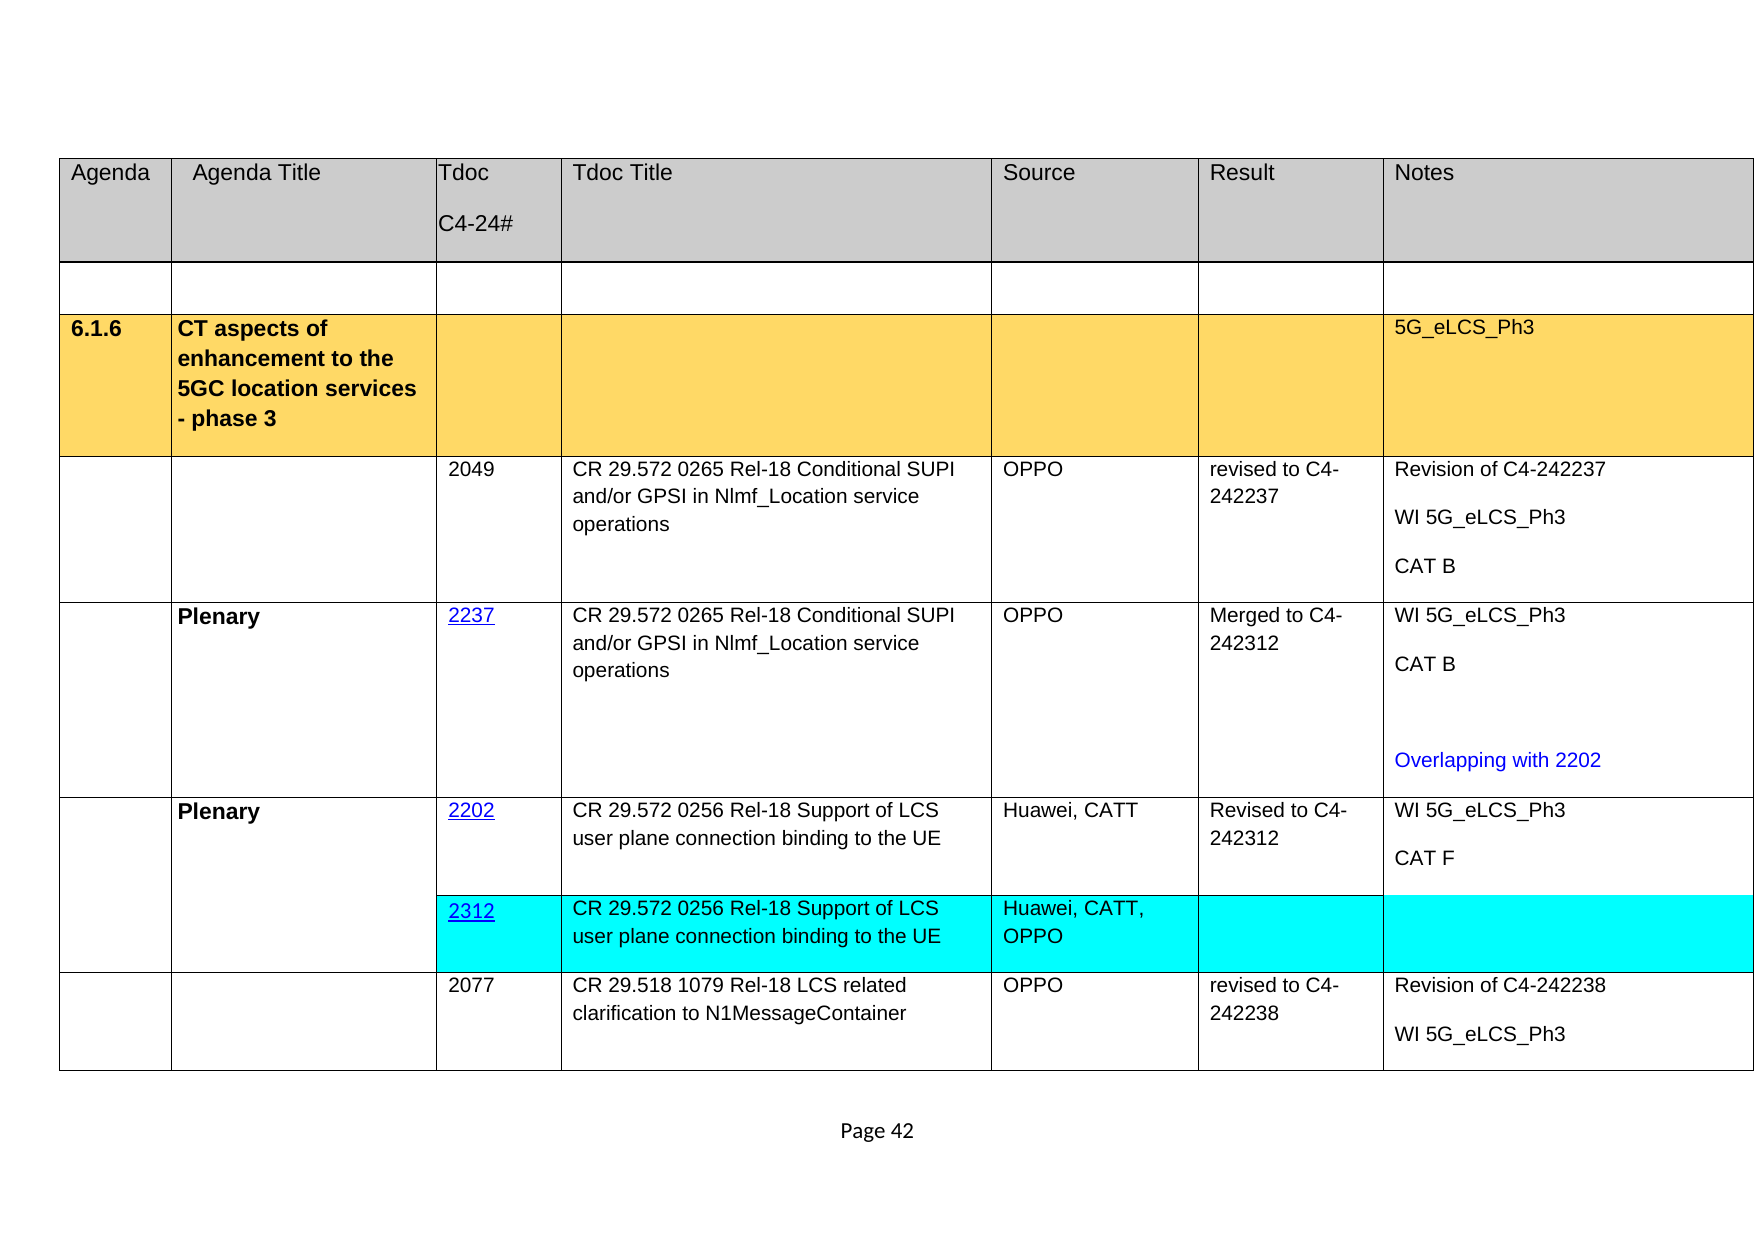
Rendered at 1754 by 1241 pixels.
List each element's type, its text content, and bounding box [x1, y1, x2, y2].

table_cell [1384, 895, 1753, 972]
table_cell CR 29.572 0256 Rel-18 Support of LCS user plane connection binding to the UE [562, 896, 991, 972]
table_cell [172, 457, 436, 602]
table_cell [60, 895, 171, 972]
table_cell CR 29.572 0265 Rel-18 Conditional SUPI and/or GPSI in Nlmf_Location service operations [562, 603, 991, 797]
table_cell [437, 263, 561, 313]
table_cell [437, 315, 561, 456]
table_cell CT aspects of enhancement to the 5GC location services - phase 3 [172, 315, 436, 456]
table_cell OPPO [992, 457, 1198, 602]
table_header Agenda [60, 159, 171, 261]
table_cell [172, 263, 436, 313]
table_cell [172, 973, 436, 1070]
table_cell [1384, 263, 1753, 313]
table_cell revised to C4-242237 [1199, 457, 1383, 602]
table_cell Merged to C4-242312 [1199, 603, 1383, 797]
table_cell CR 29.572 0256 Rel-18 Support of LCS user plane connection binding to the UE [562, 798, 991, 895]
table_cell Revision of C4-242237 WI 5G_eLCS_Ph3 CAT B [1384, 457, 1753, 602]
table_cell [60, 973, 171, 1070]
table_cell OPPO [992, 603, 1198, 797]
table_cell 2202 [437, 798, 561, 895]
table_header Tdoc C4-24# [437, 159, 561, 261]
table_cell 2049 [437, 457, 561, 602]
table_cell 5G_eLCS_Ph3 [1384, 315, 1753, 456]
table_cell [60, 603, 171, 797]
table_header Result [1199, 159, 1383, 261]
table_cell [562, 973, 991, 1070]
table_cell WI 5G_eLCS_Ph3 CAT F [1384, 798, 1753, 895]
table_header Notes [1384, 159, 1753, 261]
table_header Agenda Title [172, 159, 436, 261]
table_cell [60, 263, 171, 313]
table_cell [992, 315, 1198, 456]
table_cell 2077 [437, 973, 561, 1070]
table_cell [1199, 315, 1383, 456]
table_cell Plenary [172, 798, 436, 895]
table_cell [60, 798, 171, 895]
table_cell [992, 263, 1198, 313]
table_cell OPPO [992, 973, 1198, 1070]
table_cell 2312 [437, 896, 561, 972]
table_cell revised to C4-242238 [1199, 973, 1383, 1070]
table_cell [562, 315, 991, 456]
table_cell [1199, 263, 1383, 313]
table_cell Revised to C4-242312 [1199, 798, 1383, 895]
table_cell 2237 [437, 603, 561, 797]
table_header Tdoc Title [562, 159, 991, 261]
table_cell WI 5G_eLCS_Ph3 CAT B Overlapping with 2202 [1384, 603, 1753, 797]
table_cell [562, 263, 991, 313]
table_cell Huawei, CATT [992, 798, 1198, 895]
table_cell CR 29.572 0265 Rel-18 Conditional SUPI and/or GPSI in Nlmf_Location service operations [562, 457, 991, 602]
table_cell Huawei, CATT, OPPO [992, 896, 1198, 972]
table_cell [1384, 973, 1753, 1070]
table_cell 6.1.6 [60, 315, 171, 456]
table_cell [1199, 896, 1383, 972]
table_cell [60, 457, 171, 602]
table_header Source [992, 159, 1198, 261]
table_cell [172, 895, 436, 972]
table_cell Plenary [172, 603, 436, 797]
